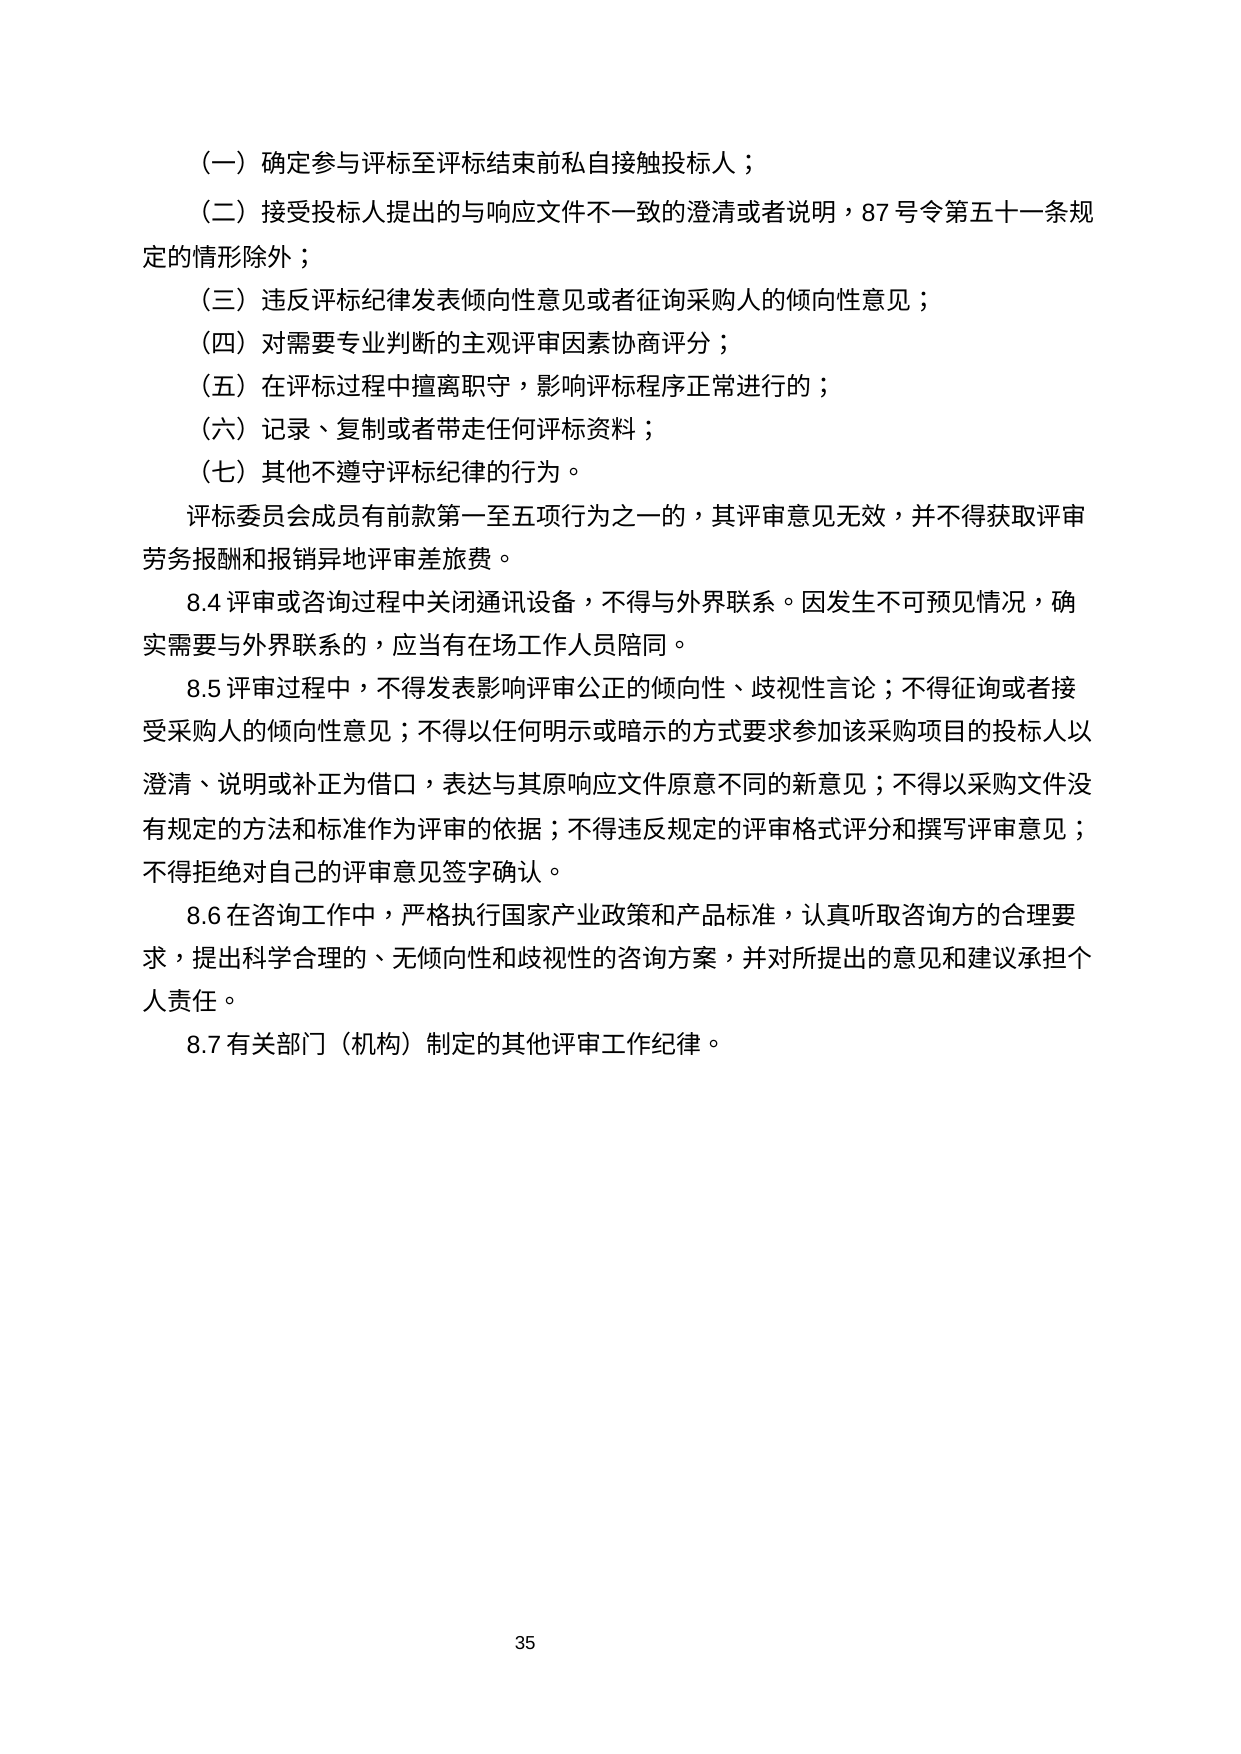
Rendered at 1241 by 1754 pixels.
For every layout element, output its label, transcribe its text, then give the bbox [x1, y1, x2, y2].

text （六）记录、复制或者带走任何评标资料； [143, 415, 1099, 444]
text （四）对需要专业判断的主观评审因素协商评分； [143, 329, 1099, 358]
text （一）确定参与评标至评标结束前私自接触投标人； [143, 149, 1099, 178]
text 评标委员会成员有前款第一至五项行为之一的，其评审意见无效，并不得获取评审劳务报酬和报销异地评审差旅费。 [143, 502, 1099, 573]
text 8.4评审或咨询过程中关闭通讯设备，不得与外界联系。因发生不可预见情况，确实需要与外界联系的，应当有在场工作人员陪同。 [143, 588, 1099, 660]
text （七）其他不遵守评标纪律的行为。 [143, 458, 1099, 487]
text 8.5评审过程中，不得发表影响评审公正的倾向性、歧视性言论；不得征询或者接受采购人的倾向性意见；不得以任何明示或暗示的方式要求参加该采购项目的投标人以澄清、说明或补正为借口，表达与其原响应文件原意不同的新意见；不得以采购文件没有规定的方法和标准作为评审的依据；不得违反规定的评审格式评分和撰写评审意见；不得拒绝对自己的评审意见签字确认。 [143, 674, 1099, 887]
text （五）在评标过程中擅离职守，影响评标程序正常进行的； [143, 372, 1099, 401]
text 8.7有关部门（机构）制定的其他评审工作纪律。 [143, 1030, 1099, 1059]
text （二）接受投标人提出的与响应文件不一致的澄清或者说明，87号令第五十一条规定的情形除外； [143, 192, 1099, 272]
text （三）违反评标纪律发表倾向性意见或者征询采购人的倾向性意见； [143, 286, 1099, 315]
text 8.6在咨询工作中，严格执行国家产业政策和产品标准，认真听取咨询方的合理要求，提出科学合理的、无倾向性和歧视性的咨询方案，并对所提出的意见和建议承担个人责任。 [143, 901, 1099, 1016]
